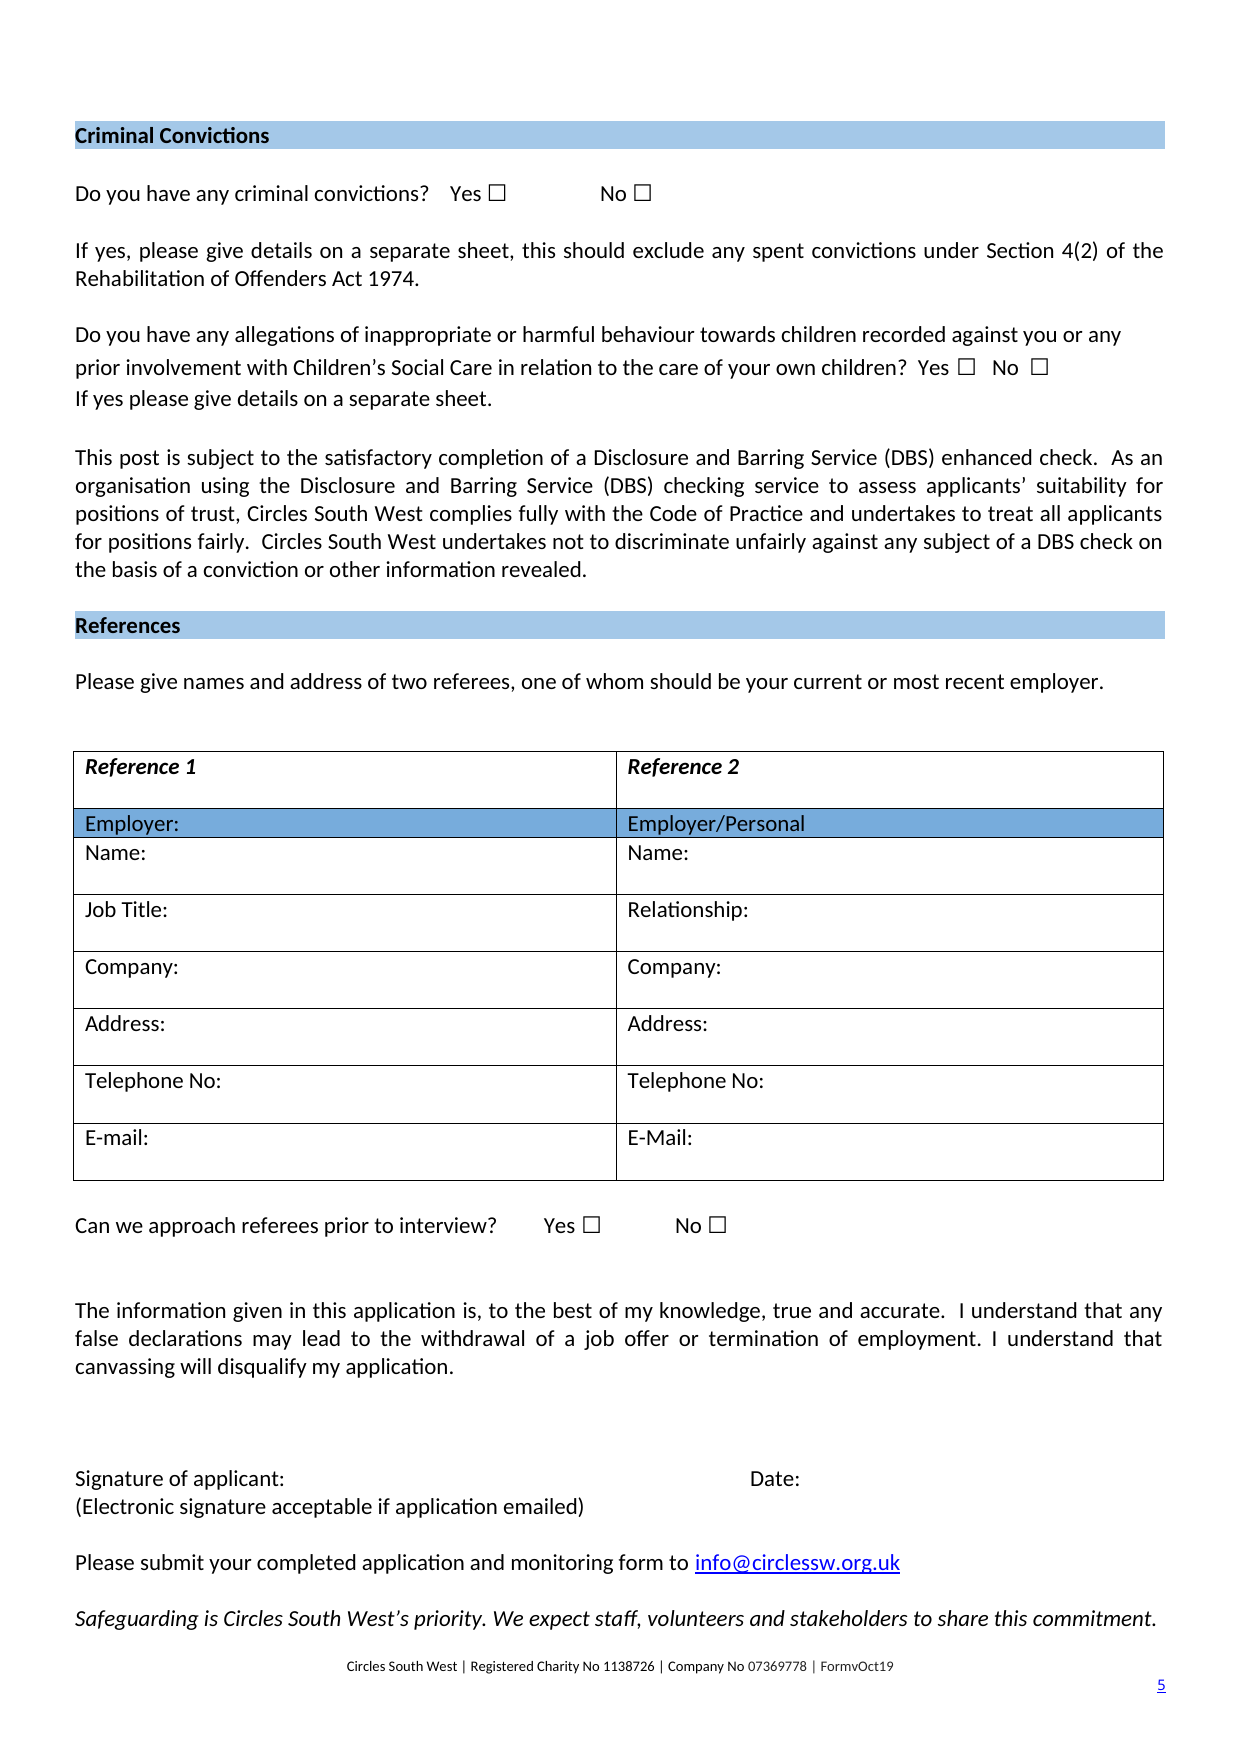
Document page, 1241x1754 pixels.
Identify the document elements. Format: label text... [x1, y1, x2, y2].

table_cell E-Mail: [617, 1124, 1163, 1179]
table_cell Telephone No: [617, 1066, 1163, 1122]
table_cell E-mail: [74, 1124, 616, 1179]
table_cell Company: [617, 952, 1163, 1008]
text (Electronic signature acceptable if application emailed) [75, 1492, 1165, 1520]
text The information given in this application is, to the best of my knowledge, true and accurate. I understand that any false declarations may lead to the withdrawal of a job offer or termination of employment. I understand that canvassing will disqualify my application. [75, 1296, 1165, 1380]
table_header Reference 1 [74, 752, 616, 808]
text Signature of applicant: Date: [75, 1464, 1165, 1492]
table_cell Employer: [74, 809, 616, 837]
table_cell Company: [74, 952, 616, 1008]
table_cell Name: [74, 838, 616, 894]
text This post is subject to the satisfactory completion of a Disclosure and Barring Service (DBS) enhanced check. As an organisation using the Disclosure and Barring Service (DBS) checking service to assess applicants’ suitability for positions of trust, Circles South West complies fully with the Code of Practice and undertakes to treat all applicants for positions fairly. Circles South West undertakes not to discriminate unfairly against any subject of a DBS check on the basis of a conviction or other information revealed. [75, 443, 1165, 583]
table_header Reference 2 [617, 752, 1163, 808]
text If yes, please give details on a separate sheet, this should exclude any spent convictions under Section 4(2) of the Rehabilitation of Offenders Act 1974. [75, 236, 1165, 292]
table_cell Address: [617, 1009, 1163, 1065]
table_cell Address: [74, 1009, 616, 1065]
table_cell Job Title: [74, 895, 616, 951]
table_cell Employer/Personal [617, 809, 1163, 837]
text Do you have any allegations of inappropriate or harmful behaviour towards children recorded against you or any prior involvement with Children’s Social Care in relation to the care of your own children? Yes No [75, 321, 1165, 382]
text References [75, 611, 1165, 639]
text Please submit your completed application and monitoring form to info@circlessw.org.uk [75, 1548, 1165, 1576]
table_cell Telephone No: [74, 1066, 616, 1122]
text Do you have any criminal convictions? Yes No [75, 177, 1165, 208]
table_cell Name: [617, 838, 1163, 894]
text Criminal Convictions [75, 121, 1165, 149]
text Please give names and address of two referees, one of whom should be your current or most recent employer. [75, 667, 1165, 695]
text Can we approach referees prior to interview? Yes No [75, 1209, 1165, 1240]
text If yes please give details on a separate sheet. [75, 384, 1165, 412]
table_cell Relationship: [617, 895, 1163, 951]
text Safeguarding is Circles South West’s priority. We expect staff, volunteers and stakeholders to share this commitment. [75, 1604, 1165, 1632]
